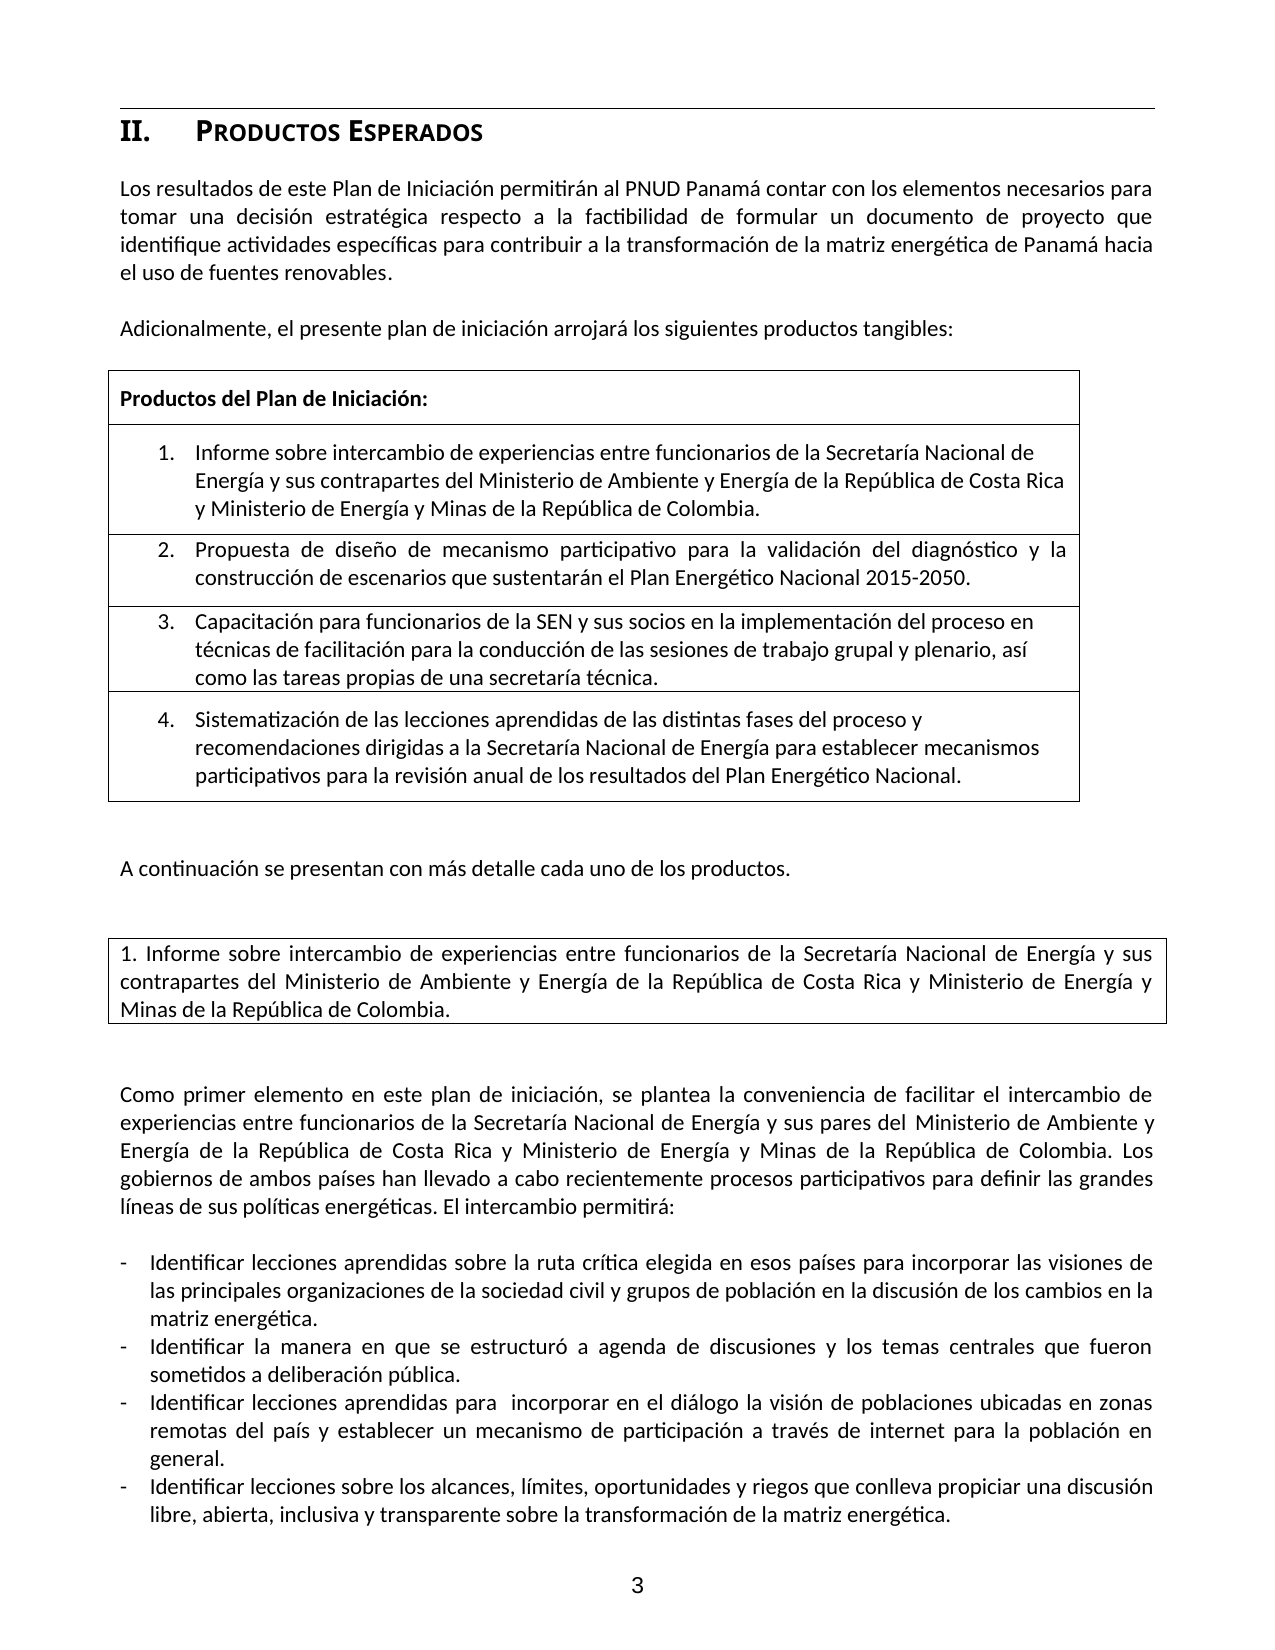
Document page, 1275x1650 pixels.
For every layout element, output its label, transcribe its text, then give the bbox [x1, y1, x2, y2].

subtitle Productos Esperados [120, 109, 1155, 150]
table_header Productos del Plan de Iniciación: [109, 371, 1079, 424]
list A continuación se presentan con más detalle cada uno de los productos. [120, 854, 1155, 882]
list Adicionalmente, el presente plan de iniciación arrojará los siguientes productos tangibles: [120, 314, 1155, 342]
table_cell Propuesta de diseño de mecanismo participativo para la validación del diagnóstico y la construcción de escenarios que sustentarán el Plan Energético Nacional 2015-2050. [109, 535, 1079, 606]
table_cell Sistematización de las lecciones aprendidas de las distintas fases del proceso y recomendaciones dirigidas a la Secretaría Nacional de Energía para establecer mecanismos participativos para la revisión anual de los resultados del Plan Energético Nacional. [109, 692, 1079, 801]
table_header 1. Informe sobre intercambio de experiencias entre funcionarios de la Secretaría Nacional de Energía y sus contrapartes del Ministerio de Ambiente y Energía de la República de Costa Rica y Ministerio de Energía y Minas de la República de Colombia. [109, 939, 1166, 1023]
list Identificar la manera en que se estructuró a agenda de discusiones y los temas centrales que fueron sometidos a deliberación pública. [120, 1332, 1155, 1388]
list Identificar lecciones aprendidas sobre la ruta crítica elegida en esos países para incorporar las visiones de las principales organizaciones de la sociedad civil y grupos de población en la discusión de los cambios en la matriz energética. [120, 1248, 1155, 1332]
list Identificar lecciones aprendidas para incorporar en el diálogo la visión de poblaciones ubicadas en zonas remotas del país y establecer un mecanismo de participación a través de internet para la población en general. [120, 1388, 1155, 1472]
table_cell Informe sobre intercambio de experiencias entre funcionarios de la Secretaría Nacional de Energía y sus contrapartes del Ministerio de Ambiente y Energía de la República de Costa Rica y Ministerio de Energía y Minas de la República de Colombia. [109, 425, 1079, 534]
list Los resultados de este Plan de Iniciación permitirán al PNUD Panamá contar con los elementos necesarios para tomar una decisión estratégica respecto a la factibilidad de formular un documento de proyecto que identifique actividades específicas para contribuir a la transformación de la matriz energética de Panamá hacia el uso de fuentes renovables. [120, 174, 1155, 286]
table_cell Capacitación para funcionarios de la SEN y sus socios en la implementación del proceso en técnicas de facilitación para la conducción de las sesiones de trabajo grupal y plenario, así como las tareas propias de una secretaría técnica. [109, 607, 1079, 691]
list Como primer elemento en este plan de iniciación, se plantea la conveniencia de facilitar el intercambio de experiencias entre funcionarios de la Secretaría Nacional de Energía y sus pares del Ministerio de Ambiente y Energía de la República de Costa Rica y Ministerio de Energía y Minas de la República de Colombia. Los gobiernos de ambos países han llevado a cabo recientemente procesos participativos para definir las grandes líneas de sus políticas energéticas. El intercambio permitirá: [120, 1080, 1155, 1220]
list Identificar lecciones sobre los alcances, límites, oportunidades y riegos que conlleva propiciar una discusión libre, abierta, inclusiva y transparente sobre la transformación de la matriz energética. [120, 1472, 1155, 1528]
